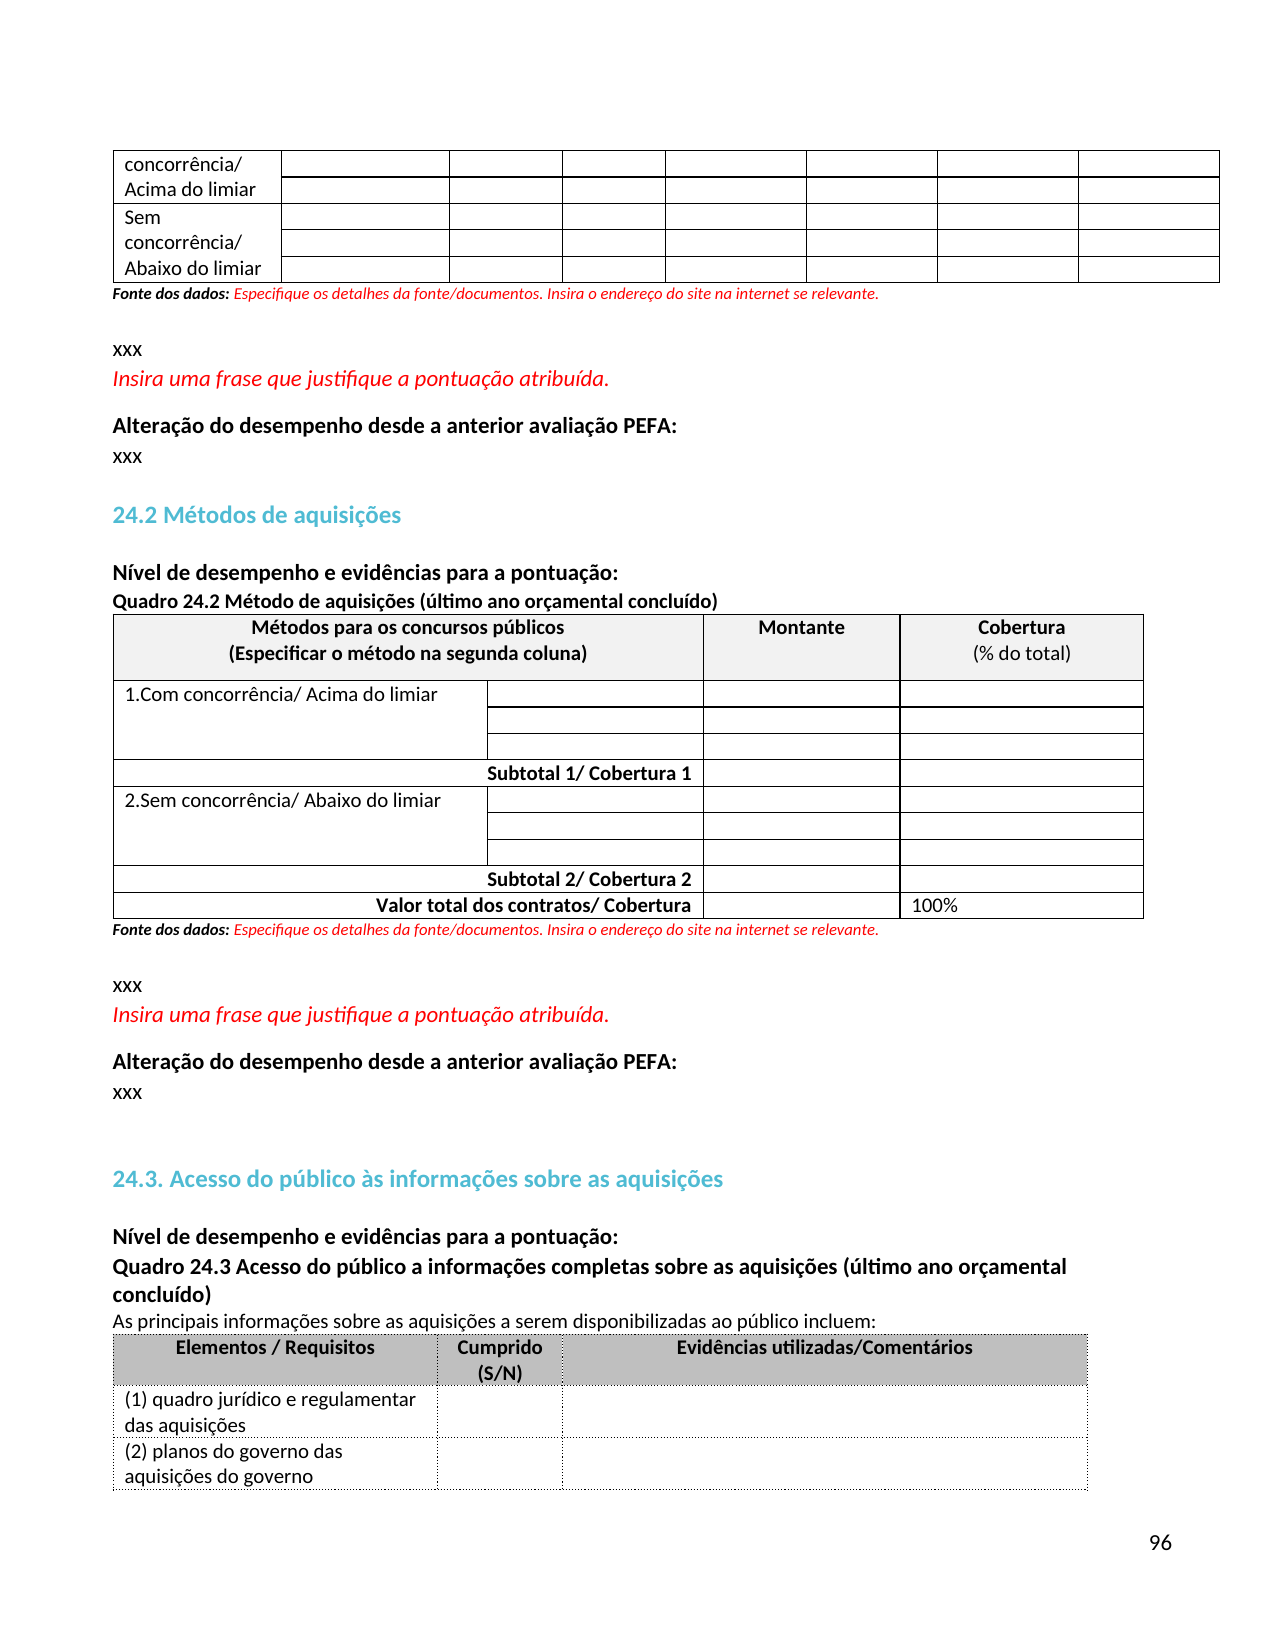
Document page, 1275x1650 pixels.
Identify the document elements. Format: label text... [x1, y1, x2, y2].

text Fonte dos dados: Especifique os detalhes da fonte/documentos. Insira o endereço do site na internet se relevante. [112, 919, 1172, 939]
text xxx [112, 1077, 1172, 1105]
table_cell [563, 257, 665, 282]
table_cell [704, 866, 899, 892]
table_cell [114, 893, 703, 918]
text Nível de desempenho e evidências para a pontuação: [112, 558, 1172, 586]
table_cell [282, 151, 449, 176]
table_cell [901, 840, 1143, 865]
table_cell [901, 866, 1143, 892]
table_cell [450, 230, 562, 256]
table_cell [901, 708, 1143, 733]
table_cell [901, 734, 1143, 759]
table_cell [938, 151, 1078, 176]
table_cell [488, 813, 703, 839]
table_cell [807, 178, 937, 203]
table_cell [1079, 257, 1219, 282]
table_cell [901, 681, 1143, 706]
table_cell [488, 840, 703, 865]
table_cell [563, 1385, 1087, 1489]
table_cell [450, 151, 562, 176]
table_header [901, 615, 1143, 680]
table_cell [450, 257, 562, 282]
text xxx [112, 334, 1172, 362]
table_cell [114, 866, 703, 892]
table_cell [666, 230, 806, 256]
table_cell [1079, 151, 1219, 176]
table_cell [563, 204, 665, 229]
text Quadro 24.2 Método de aquisições (último ano orçamental concluído) [112, 588, 1172, 613]
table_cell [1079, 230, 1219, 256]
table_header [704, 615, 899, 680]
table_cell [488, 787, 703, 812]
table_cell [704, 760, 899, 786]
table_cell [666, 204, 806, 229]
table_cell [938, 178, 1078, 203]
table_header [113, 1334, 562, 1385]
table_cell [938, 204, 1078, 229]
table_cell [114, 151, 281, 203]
text Alteração do desempenho desde a anterior avaliação PEFA: [112, 411, 1172, 439]
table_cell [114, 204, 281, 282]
text Fonte dos dados: Especifique os detalhes da fonte/documentos. Insira o endereço do site na internet se relevante. [112, 283, 1172, 304]
text Quadro 24.3 Acesso do público a informações completas sobre as aquisições (último ano orçamental concluído) [112, 1252, 1172, 1308]
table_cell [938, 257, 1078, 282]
text 24.3. Acesso do público às informações sobre as aquisições [112, 1163, 1172, 1194]
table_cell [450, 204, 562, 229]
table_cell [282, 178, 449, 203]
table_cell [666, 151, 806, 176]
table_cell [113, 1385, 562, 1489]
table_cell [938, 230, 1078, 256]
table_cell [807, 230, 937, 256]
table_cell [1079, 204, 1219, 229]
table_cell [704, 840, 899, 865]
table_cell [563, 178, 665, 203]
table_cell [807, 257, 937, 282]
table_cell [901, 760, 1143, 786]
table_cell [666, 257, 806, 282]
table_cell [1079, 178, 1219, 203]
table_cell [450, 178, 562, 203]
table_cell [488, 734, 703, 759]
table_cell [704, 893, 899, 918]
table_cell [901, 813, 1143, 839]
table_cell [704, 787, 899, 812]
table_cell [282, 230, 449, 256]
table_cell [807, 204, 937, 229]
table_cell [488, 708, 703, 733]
text 24.2 Métodos de aquisições [112, 499, 1172, 530]
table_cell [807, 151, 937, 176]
text Nível de desempenho e evidências para a pontuação: [112, 1222, 1172, 1250]
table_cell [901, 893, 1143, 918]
text Insira uma frase que justifique a pontuação atribuída. [112, 364, 1172, 392]
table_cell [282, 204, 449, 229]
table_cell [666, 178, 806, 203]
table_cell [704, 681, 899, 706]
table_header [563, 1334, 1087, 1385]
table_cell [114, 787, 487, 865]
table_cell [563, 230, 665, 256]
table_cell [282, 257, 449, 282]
text Alteração do desempenho desde a anterior avaliação PEFA: [112, 1047, 1172, 1075]
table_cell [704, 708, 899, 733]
text xxx [112, 970, 1172, 998]
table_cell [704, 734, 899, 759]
text Insira uma frase que justifique a pontuação atribuída. [112, 1000, 1172, 1028]
text As principais informações sobre as aquisições a serem disponibilizadas ao público incluem: [112, 1308, 1172, 1333]
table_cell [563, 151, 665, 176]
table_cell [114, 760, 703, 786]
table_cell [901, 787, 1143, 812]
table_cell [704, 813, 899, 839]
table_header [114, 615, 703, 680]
text xxx [112, 441, 1172, 469]
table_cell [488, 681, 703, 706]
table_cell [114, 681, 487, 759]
